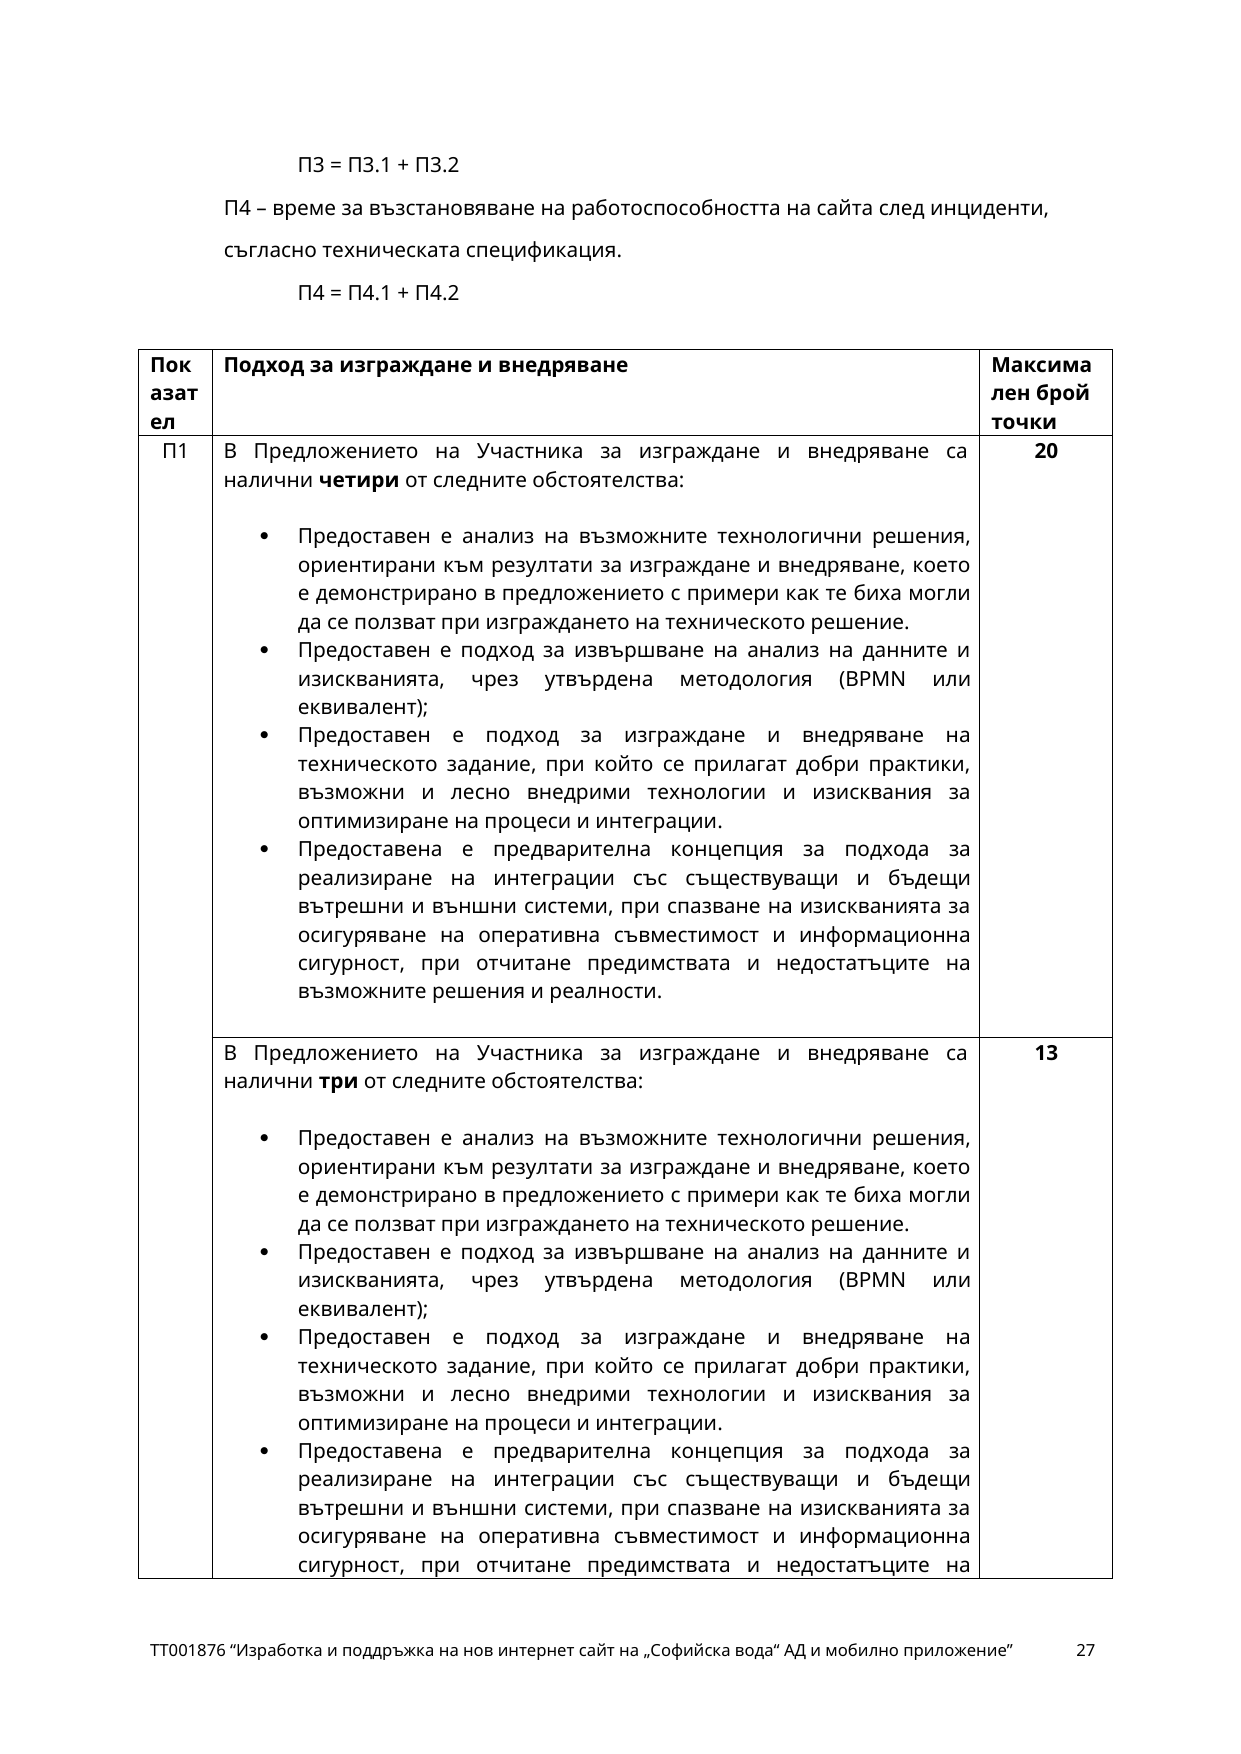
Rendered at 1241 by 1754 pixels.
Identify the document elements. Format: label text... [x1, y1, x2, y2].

table_cell П1 [139, 436, 212, 1578]
text П3 = П3.1 + П3.2 [297, 150, 1090, 178]
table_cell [213, 1038, 979, 1578]
table_cell 20 [980, 436, 1112, 1037]
table_header Максимален брой точки [980, 350, 1112, 435]
table_cell 13 [980, 1038, 1112, 1578]
table_header Показател [139, 350, 212, 435]
table_cell В Предложението на Участника за изграждане и внедряване са налични четири от следните обстоятелства: Предоставен е анализ на възможните технологични решения, ориентирани към резултати за изграждане и внедряване, което е демонстрирано в предложението с примери как те биха могли да се ползват при изграждането на техническото решение. Предоставен е подход за извършване на анализ на данните и изискванията, чрез утвърдена методология (BPMN или еквивалент); Предоставен е подход за изграждане и внедряване на техническото задание, при който се прилагат добри практики, възможни и лесно внедрими технологии и изисквания за оптимизиране на процеси и интеграции. Предоставена е предварителна концепция за подхода за реализиране на интеграции със съществуващи и бъдещи вътрешни и външни системи, при спазване на изискванията за осигуряване на оперативна съвместимост и информационна сигурност, при отчитане предимствата и недостатъците на възможните решения и реалности. [213, 436, 979, 1037]
table_header Подход за изграждане и внедряване [213, 350, 979, 435]
text П4 = П4.1 + П4.2 [297, 278, 1090, 306]
text П4 – време за възстановяване на работоспособността на сайта след инциденти, съгласно техническата спецификация. [224, 193, 1090, 264]
